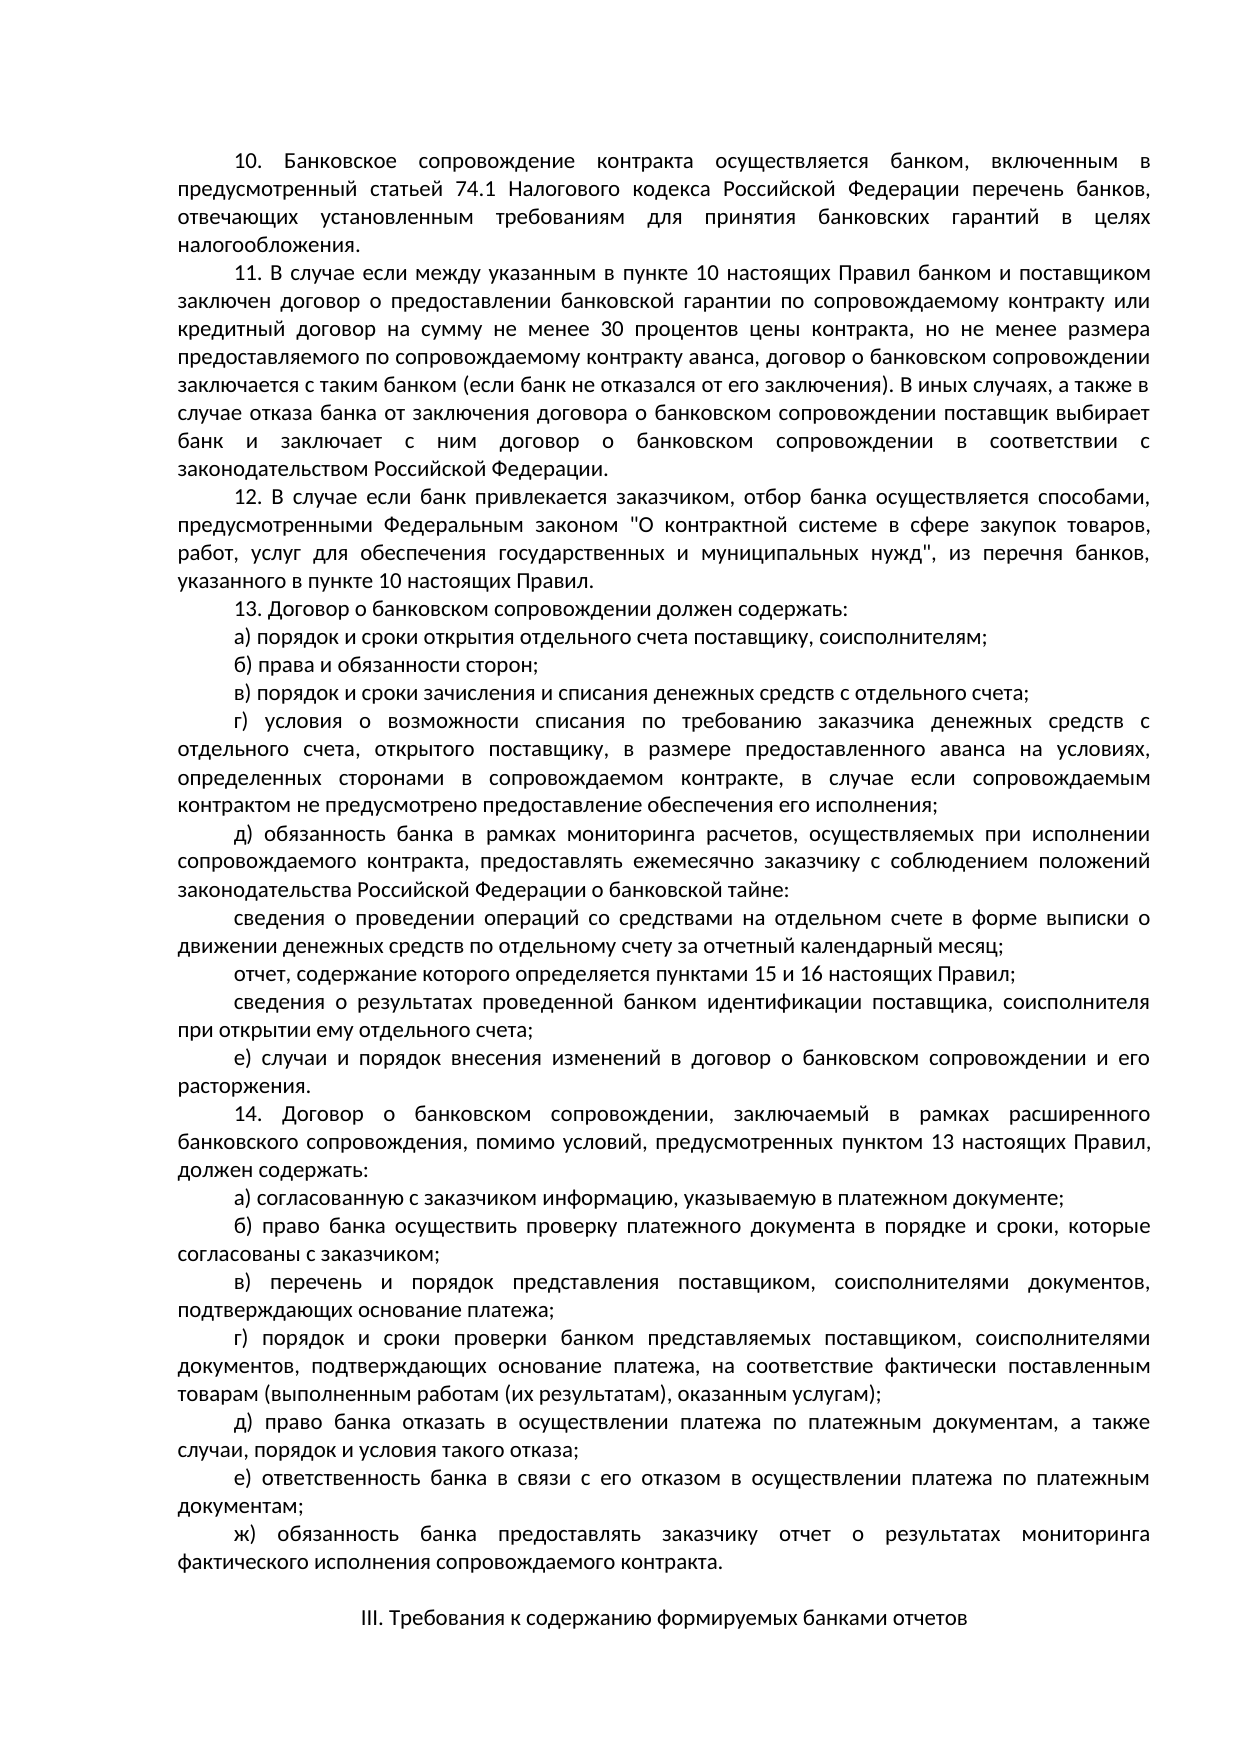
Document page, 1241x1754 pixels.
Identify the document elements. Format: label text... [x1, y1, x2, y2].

text сведения о результатах проведенной банком идентификации поставщика, соисполнителя при открытии ему отдельного счета; [177, 987, 1152, 1043]
text 13. Договор о банковском сопровождении должен содержать: [177, 594, 1152, 622]
text д) право банка отказать в осуществлении платежа по платежным документам, а также случаи, порядок и условия такого отказа; [177, 1407, 1152, 1463]
text III. Требования к содержанию формируемых банками отчетов [177, 1603, 1152, 1631]
text е) случаи и порядок внесения изменений в договор о банковском сопровождении и его расторжения. [177, 1043, 1152, 1099]
text б) право банка осуществить проверку платежного документа в порядке и сроки, которые согласованы с заказчиком; [177, 1211, 1152, 1267]
text отчет, содержание которого определяется пунктами 15 и 16 настоящих Правил; [177, 959, 1152, 987]
text б) права и обязанности сторон; [177, 651, 1152, 678]
text а) порядок и сроки открытия отдельного счета поставщику, соисполнителям; [177, 622, 1152, 651]
text 10. Банковское сопровождение контракта осуществляется банком, включенным в предусмотренный статьей 74.1 Налогового кодекса Российской Федерации перечень банков, отвечающих установленным требованиям для принятия банковских гарантий в целях налогообложения. [177, 146, 1152, 258]
text г) порядок и сроки проверки банком представляемых поставщиком, соисполнителями документов, подтверждающих основание платежа, на соответствие фактически поставленным товарам (выполненным работам (их результатам), оказанным услугам); [177, 1323, 1152, 1407]
text в) порядок и сроки зачисления и списания денежных средств с отдельного счета; [177, 678, 1152, 707]
text в) перечень и порядок представления поставщиком, соисполнителями документов, подтверждающих основание платежа; [177, 1267, 1152, 1323]
text ж) обязанность банка предоставлять заказчику отчет о результатах мониторинга фактического исполнения сопровождаемого контракта. [177, 1519, 1152, 1575]
text д) обязанность банка в рамках мониторинга расчетов, осуществляемых при исполнении сопровождаемого контракта, предоставлять ежемесячно заказчику с соблюдением положений законодательства Российской Федерации о банковской тайне: [177, 819, 1152, 903]
text г) условия о возможности списания по требованию заказчика денежных средств с отдельного счета, открытого поставщику, в размере предоставленного аванса на условиях, определенных сторонами в сопровождаемом контракте, в случае если сопровождаемым контрактом не предусмотрено предоставление обеспечения его исполнения; [177, 707, 1152, 819]
text а) согласованную с заказчиком информацию, указываемую в платежном документе; [177, 1183, 1152, 1211]
text 11. В случае если между указанным в пункте 10 настоящих Правил банком и поставщиком заключен договор о предоставлении банковской гарантии по сопровождаемому контракту или кредитный договор на сумму не менее 30 процентов цены контракта, но не менее размера предоставляемого по сопровождаемому контракту аванса, договор о банковском сопровождении заключается с таким банком (если банк не отказался от его заключения). В иных случаях, а также в случае отказа банка от заключения договора о банковском сопровождении поставщик выбирает банк и заключает с ним договор о банковском сопровождении в соответствии с законодательством Российской Федерации. [177, 258, 1152, 482]
text сведения о проведении операций со средствами на отдельном счете в форме выписки о движении денежных средств по отдельному счету за отчетный календарный месяц; [177, 903, 1152, 959]
text 14. Договор о банковском сопровождении, заключаемый в рамках расширенного банковского сопровождения, помимо условий, предусмотренных пунктом 13 настоящих Правил, должен содержать: [177, 1099, 1152, 1183]
text е) ответственность банка в связи с его отказом в осуществлении платежа по платежным документам; [177, 1463, 1152, 1519]
text 12. В случае если банк привлекается заказчиком, отбор банка осуществляется способами, предусмотренными Федеральным законом "О контрактной системе в сфере закупок товаров, работ, услуг для обеспечения государственных и муниципальных нужд", из перечня банков, указанного в пункте 10 настоящих Правил. [177, 482, 1152, 594]
